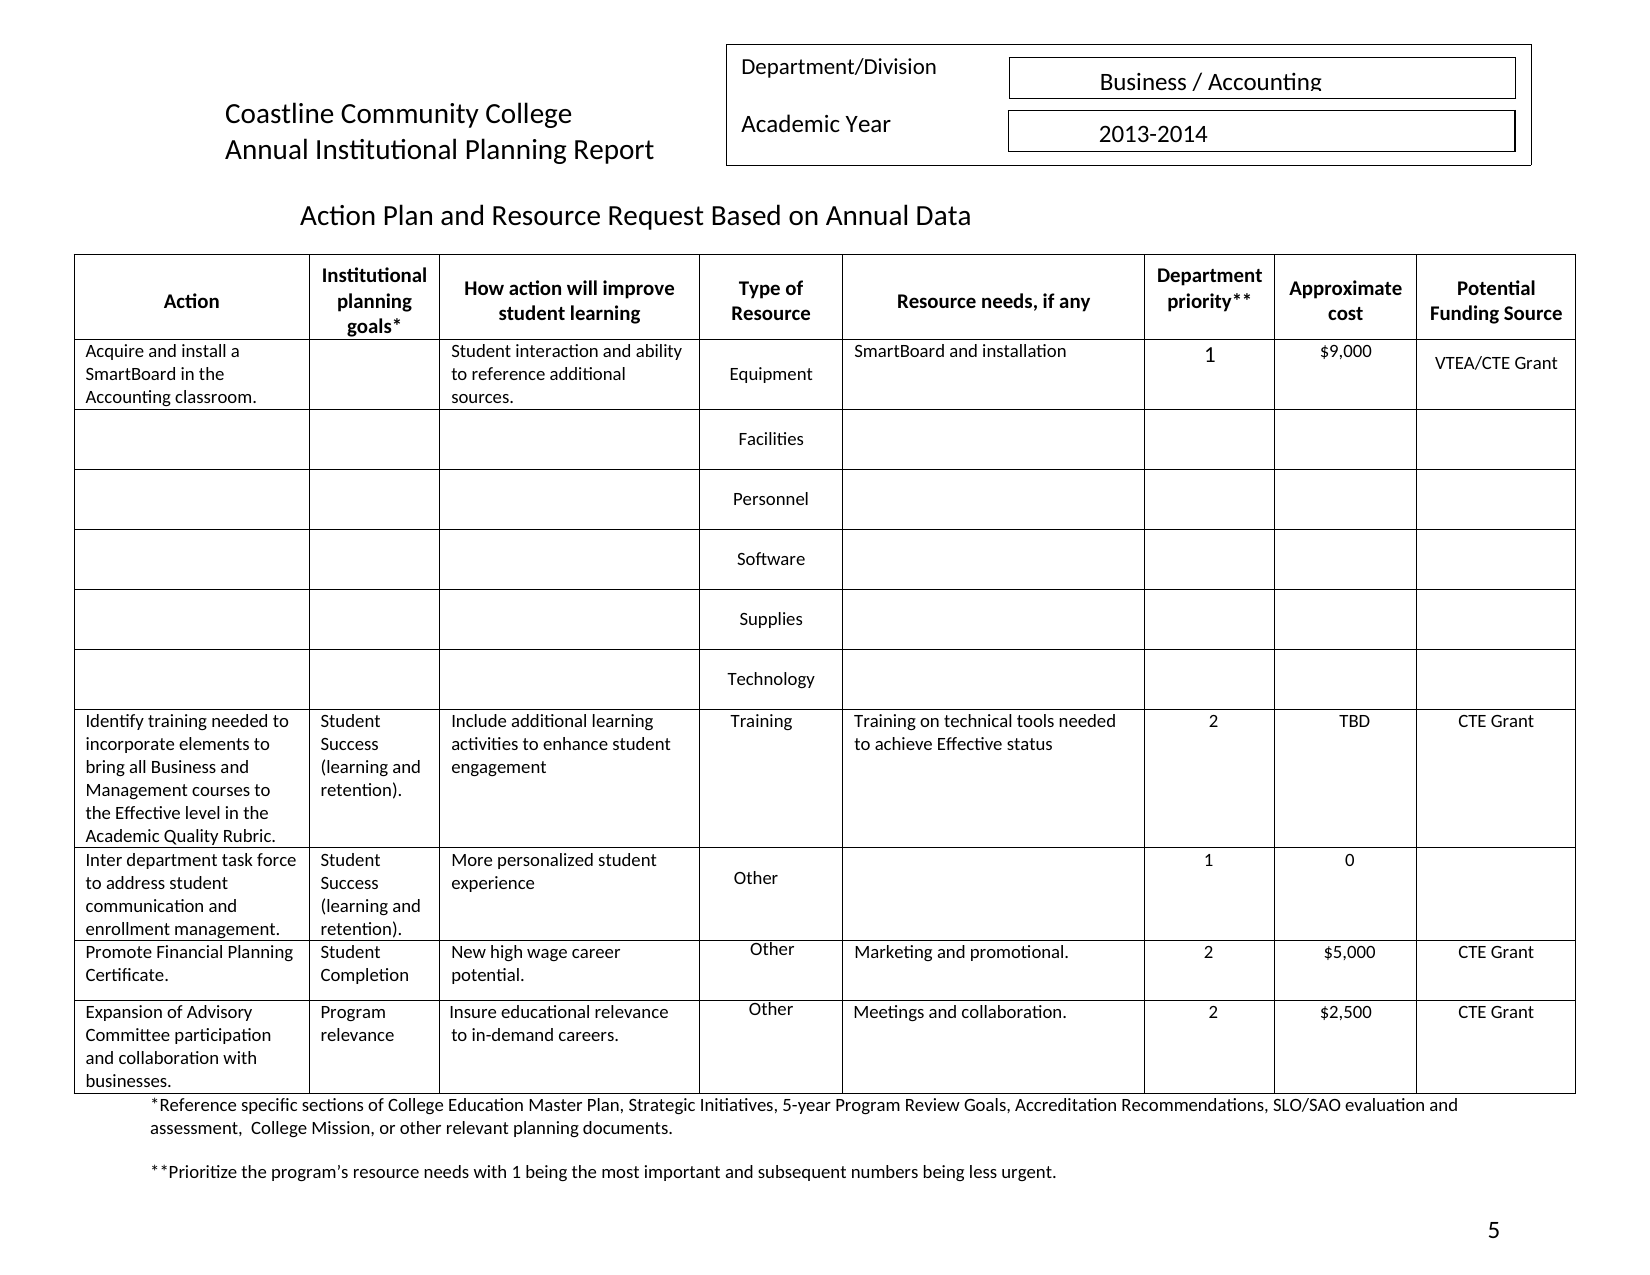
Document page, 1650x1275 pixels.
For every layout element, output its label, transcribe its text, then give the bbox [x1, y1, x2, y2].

table_cell TBD [1275, 710, 1416, 847]
table_header Type of Resource [700, 255, 842, 339]
table_header Department priority** [1145, 255, 1274, 339]
table_cell [1145, 530, 1274, 588]
table_header Approximate cost [1275, 255, 1416, 339]
text *Reference specific sections of College Education Master Plan, Strategic Initiatives, 5-year Program Review Goals, Accreditation Recommendations, SLO/SAO evaluation and assessment, College Mission, or other relevant planning documents. [150, 1094, 1500, 1139]
table_cell Student Success (learning and retention). [310, 710, 439, 847]
table_cell [1145, 410, 1274, 468]
table_cell [843, 530, 1144, 588]
table_cell Inter department task force to address student communication and enrollment management. [75, 848, 309, 940]
table_cell [440, 590, 699, 648]
table_cell $5,000 [1275, 941, 1416, 1000]
table_cell 1 [1145, 848, 1274, 940]
table_cell SmartBoard and installation [843, 340, 1144, 408]
table_header Action [75, 255, 309, 339]
table_cell 2 [1145, 941, 1274, 1000]
table_cell [440, 650, 699, 708]
table_cell [1145, 470, 1274, 528]
table_cell [310, 340, 439, 408]
table_cell [843, 650, 1144, 708]
table_cell Acquire and install a SmartBoard in the Accounting classroom. [75, 340, 309, 408]
table_cell VTEA/CTE Grant [1417, 340, 1575, 408]
table_cell [843, 470, 1144, 528]
table_cell [310, 590, 439, 648]
table_cell CTE Grant [1417, 1001, 1575, 1092]
table_cell More personalized student experience [440, 848, 699, 940]
text **Prioritize the program’s resource needs with 1 being the most important and subsequent numbers being less urgent. [150, 1160, 1500, 1183]
table_cell [1275, 650, 1416, 708]
table_cell 2 [1145, 1001, 1274, 1092]
table_cell Student Success (learning and retention). [310, 848, 439, 940]
table_cell Training on technical tools needed to achieve Effective status [843, 710, 1144, 847]
table_cell CTE Grant [1417, 710, 1575, 847]
table_cell [440, 470, 699, 528]
table_cell 0 [1275, 848, 1416, 940]
table_cell [843, 848, 1144, 940]
table_cell [310, 470, 439, 528]
table_cell Other [700, 941, 842, 1000]
table_cell 2 [1145, 710, 1274, 847]
table_cell [1275, 470, 1416, 528]
table_cell Personnel [700, 470, 842, 528]
table_cell [1275, 590, 1416, 648]
table_cell Student interaction and ability to reference additional sources. [440, 340, 699, 408]
table_cell Marketing and promotional. [843, 941, 1144, 1000]
table_cell [75, 590, 309, 648]
table_cell [1275, 410, 1416, 468]
table_header Institutional planning goals* [310, 255, 439, 339]
table_cell Supplies [700, 590, 842, 648]
table_cell [440, 410, 699, 468]
table_cell [75, 470, 309, 528]
table_cell Other [700, 848, 842, 940]
table_cell Insure educational relevance to in-demand careers. [440, 1001, 699, 1092]
table_cell Training [700, 710, 842, 847]
table_cell New high wage career potential. [440, 941, 699, 1000]
table_cell [1417, 410, 1575, 468]
table_cell [75, 410, 309, 468]
table_cell Other [700, 1001, 842, 1092]
table_cell [310, 410, 439, 468]
table_cell Equipment [700, 340, 842, 408]
table_header Resource needs, if any [843, 255, 1144, 339]
table_cell Identify training needed to incorporate elements to bring all Business and Management courses to the Effective level in the Academic Quality Rubric. [75, 710, 309, 847]
table_cell [1417, 590, 1575, 648]
table_cell Program relevance [310, 1001, 439, 1092]
table_cell [1417, 470, 1575, 528]
table_cell [1275, 530, 1416, 588]
table_cell [1417, 650, 1575, 708]
table_cell Student Completion [310, 941, 439, 1000]
table_cell 1 [1145, 340, 1274, 408]
table_cell CTE Grant [1417, 941, 1575, 1000]
table_header Potential Funding Source [1417, 255, 1575, 339]
table_cell [310, 650, 439, 708]
table_cell [843, 410, 1144, 468]
table_header How action will improve student learning [440, 255, 699, 339]
table_cell [75, 530, 309, 588]
table_cell [1417, 848, 1575, 940]
table_cell $9,000 [1275, 340, 1416, 408]
table_cell [310, 530, 439, 588]
table_cell $2,500 [1275, 1001, 1416, 1092]
table_cell [1417, 530, 1575, 588]
table_cell Meetings and collaboration. [843, 1001, 1144, 1092]
table_cell [75, 650, 309, 708]
table_cell Facilities [700, 410, 842, 468]
table_cell Expansion of Advisory Committee participation and collaboration with businesses. [75, 1001, 309, 1092]
table_cell [1145, 650, 1274, 708]
table_cell Technology [700, 650, 842, 708]
table_cell [440, 530, 699, 588]
table_cell Promote Financial Planning Certificate. [75, 941, 309, 1000]
text Action Plan and Resource Request Based on Annual Data [225, 197, 1500, 233]
table_cell Include additional learning activities to enhance student engagement [440, 710, 699, 847]
table_cell [843, 590, 1144, 648]
table_cell [1145, 590, 1274, 648]
table_cell Software [700, 530, 842, 588]
